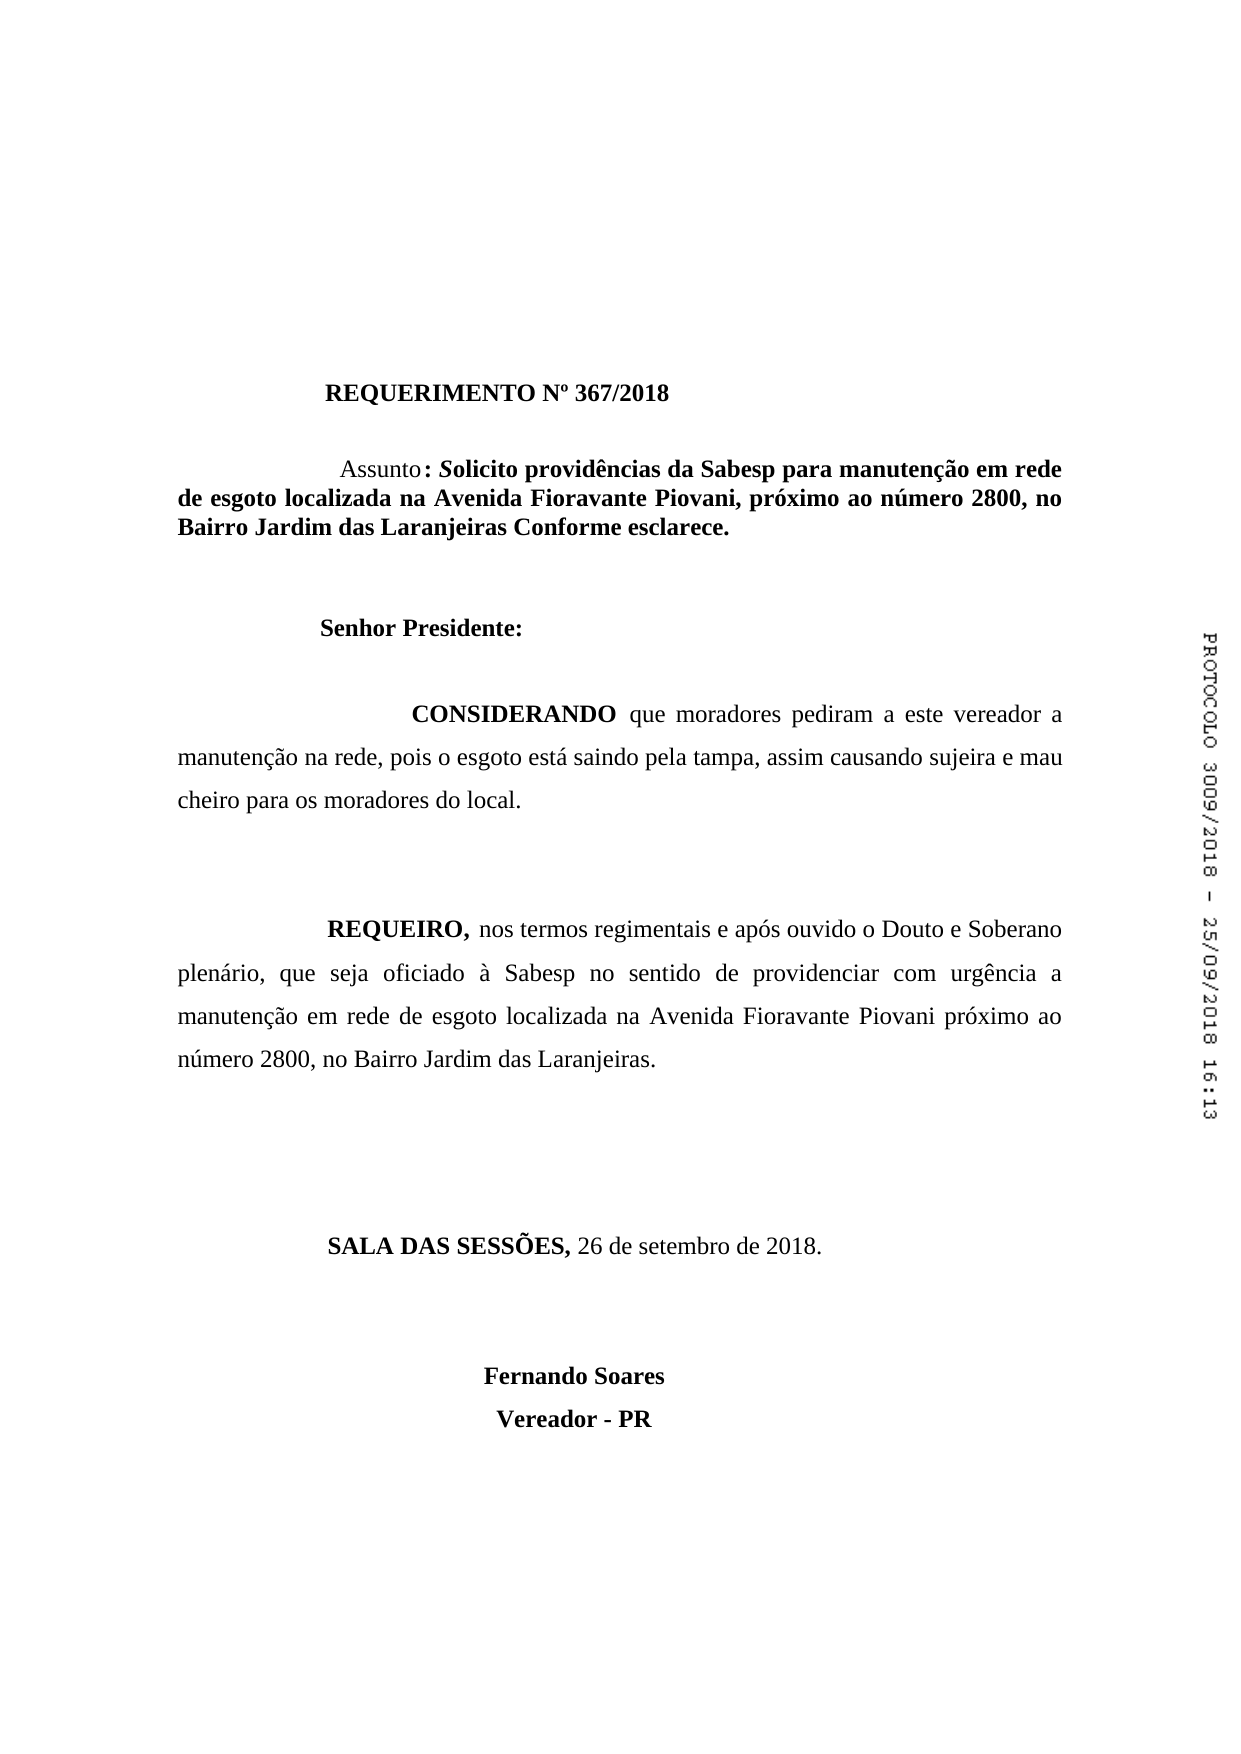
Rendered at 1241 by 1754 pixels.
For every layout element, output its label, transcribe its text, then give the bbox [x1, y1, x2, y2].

text Senhor Presidente: [88, 613, 1063, 641]
text SALA DAS SESSÕES, 26 de setembro de 2018. [177, 1231, 1063, 1260]
picture [1177, 629, 1241, 1125]
text CONSIDERANDO que moradores pediram a este vereador a manutenção na rede, pois o esgoto está saindo pela tampa, assim causando sujeira e mau cheiro para os moradores do local. [177, 699, 1063, 814]
text REQUERIMENTO Nº 367/2018 [325, 378, 915, 406]
text Fernando Soares [177, 1361, 1063, 1389]
text REQUEIRO, nos termos regimentais e após ouvido o Douto e Soberano plenário, que seja oficiado à Sabesp no sentido de providenciar com urgência a manutenção em rede de esgoto localizada na Avenida Fioravante Piovani próximo ao número 2800, no Bairro Jardim das Laranjeiras. [118, 914, 1063, 1073]
text Vereador - PR [177, 1404, 1063, 1433]
text Assunto: Solicito providências da Sabesp para manutenção em rede de esgoto localizada na Avenida Fioravante Piovani, próximo ao número 2800, no Bairro Jardim das Laranjeiras Conforme esclarece. [177, 454, 1063, 541]
